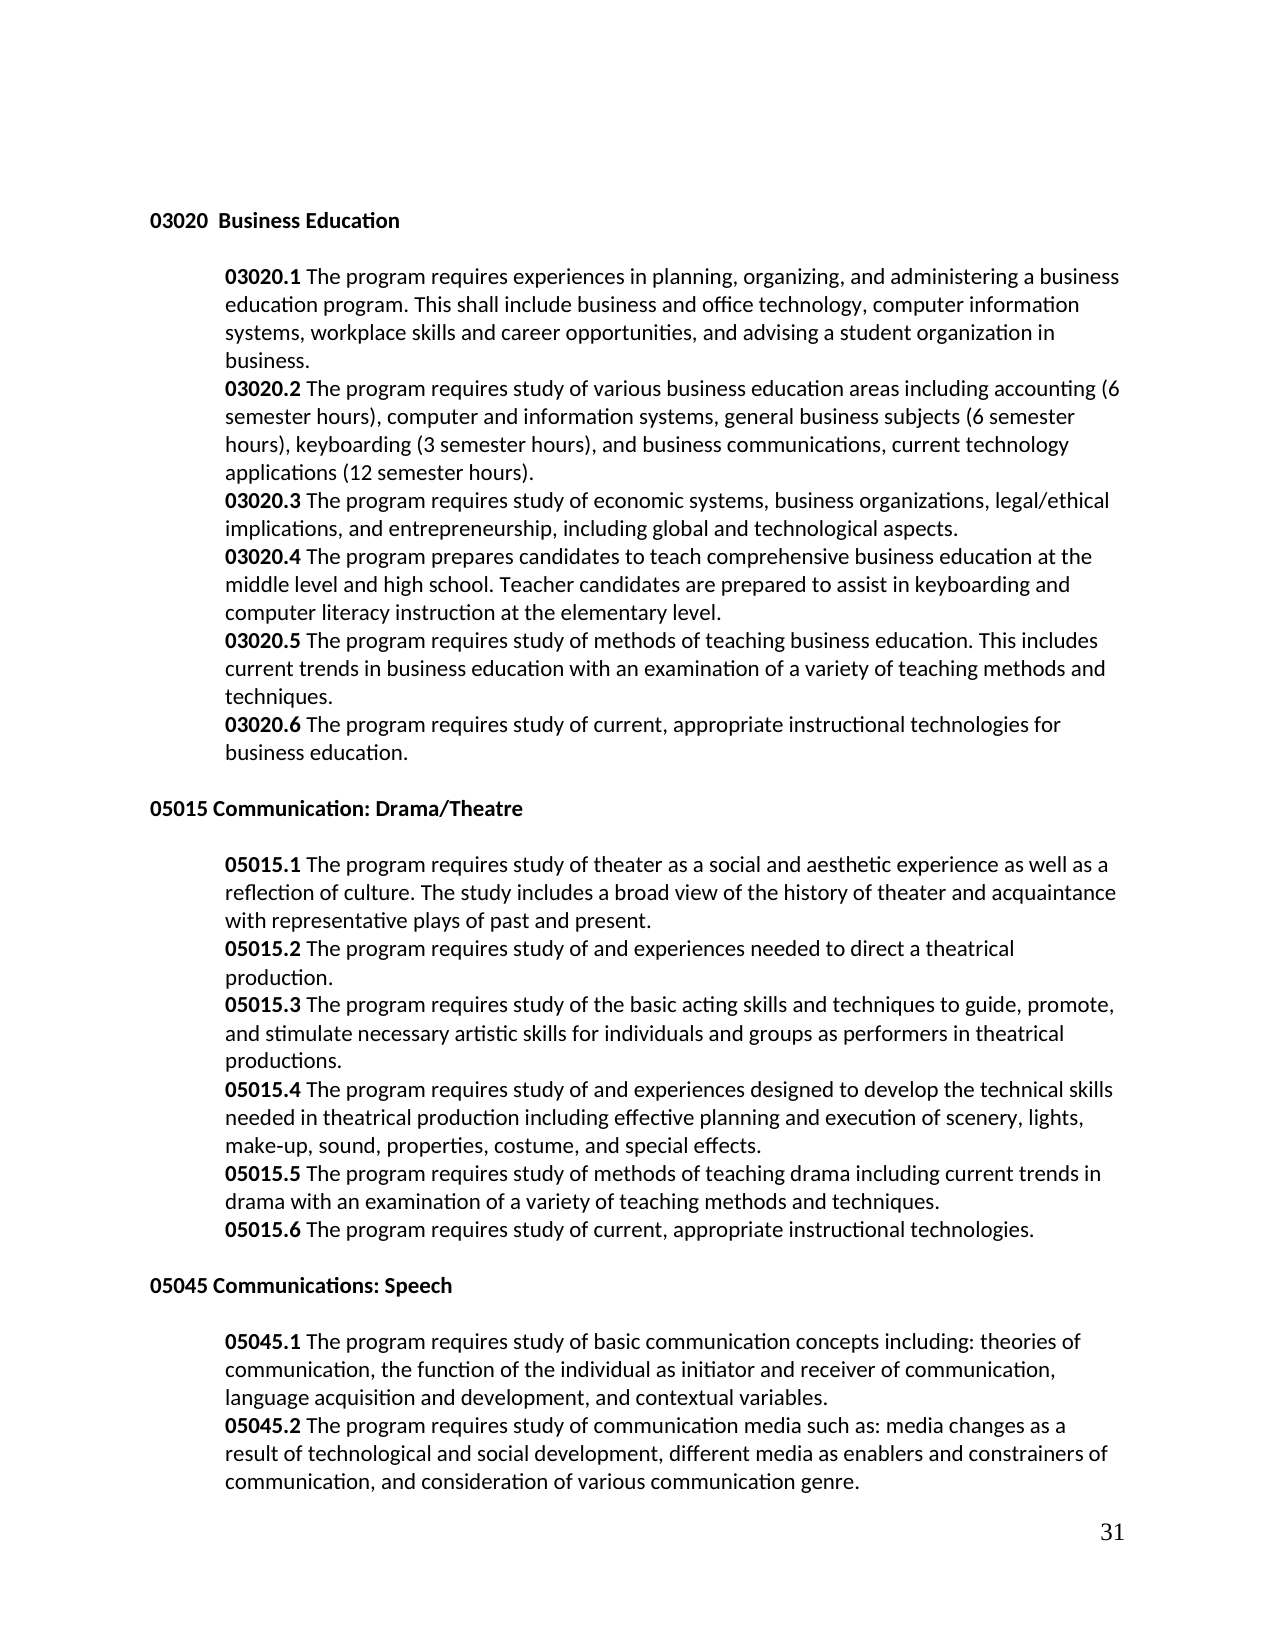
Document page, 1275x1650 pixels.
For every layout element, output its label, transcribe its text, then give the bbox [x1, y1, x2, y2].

text 05015.1 The program requires study of theater as a social and aesthetic experience as well as a reflection of culture. The study includes a broad view of the history of theater and acquaintance with representative plays of past and present. [225, 851, 1125, 934]
text 05015.4 The program requires study of and experiences designed to develop the technical skills needed in theatrical production including effective planning and execution of scenery, lights, make‐up, sound, properties, costume, and special effects. [225, 1075, 1125, 1159]
text 03020.3 The program requires study of economic systems, business organizations, legal/ethical implications, and entrepreneurship, including global and technological aspects. [225, 486, 1125, 542]
text 05015.3 The program requires study of the basic acting skills and techniques to guide, promote, and stimulate necessary artistic skills for individuals and groups as performers in theatrical productions. [225, 991, 1125, 1075]
text 03020.1 The program requires experiences in planning, organizing, and administering a business education program. This shall include business and office technology, computer information systems, workplace skills and career opportunities, and advising a student organization in business. [225, 262, 1125, 374]
text 03020.2 The program requires study of various business education areas including accounting (6 semester hours), computer and information systems, general business subjects (6 semester hours), keyboarding (3 semester hours), and business communications, current technology applications (12 semester hours). [225, 374, 1125, 486]
text 05045.2 The program requires study of communication media such as: media changes as a result of technological and social development, different media as enablers and constrainers of communication, and consideration of various communication genre. [225, 1411, 1125, 1495]
text 05015 Communication: Drama/Theatre [150, 794, 1125, 822]
text 05015.5 The program requires study of methods of teaching drama including current trends in drama with an examination of a variety of teaching methods and techniques. [225, 1159, 1125, 1215]
text 03020 Business Education [150, 206, 1125, 234]
text 05045.1 The program requires study of basic communication concepts including: theories of communication, the function of the individual as initiator and receiver of communication, language acquisition and development, and contextual variables. [225, 1327, 1125, 1411]
text 05045 Communications: Speech [150, 1271, 1125, 1299]
text 05015.6 The program requires study of current, appropriate instructional technologies. [225, 1215, 1125, 1243]
text 03020.6 The program requires study of current, appropriate instructional technologies for business education. [225, 710, 1125, 766]
text 05015.2 The program requires study of and experiences needed to direct a theatrical production. [225, 934, 1125, 991]
text 03020.4 The program prepares candidates to teach comprehensive business education at the middle level and high school. Teacher candidates are prepared to assist in keyboarding and computer literacy instruction at the elementary level. [225, 542, 1125, 626]
text 03020.5 The program requires study of methods of teaching business education. This includes current trends in business education with an examination of a variety of teaching methods and techniques. [225, 626, 1125, 710]
